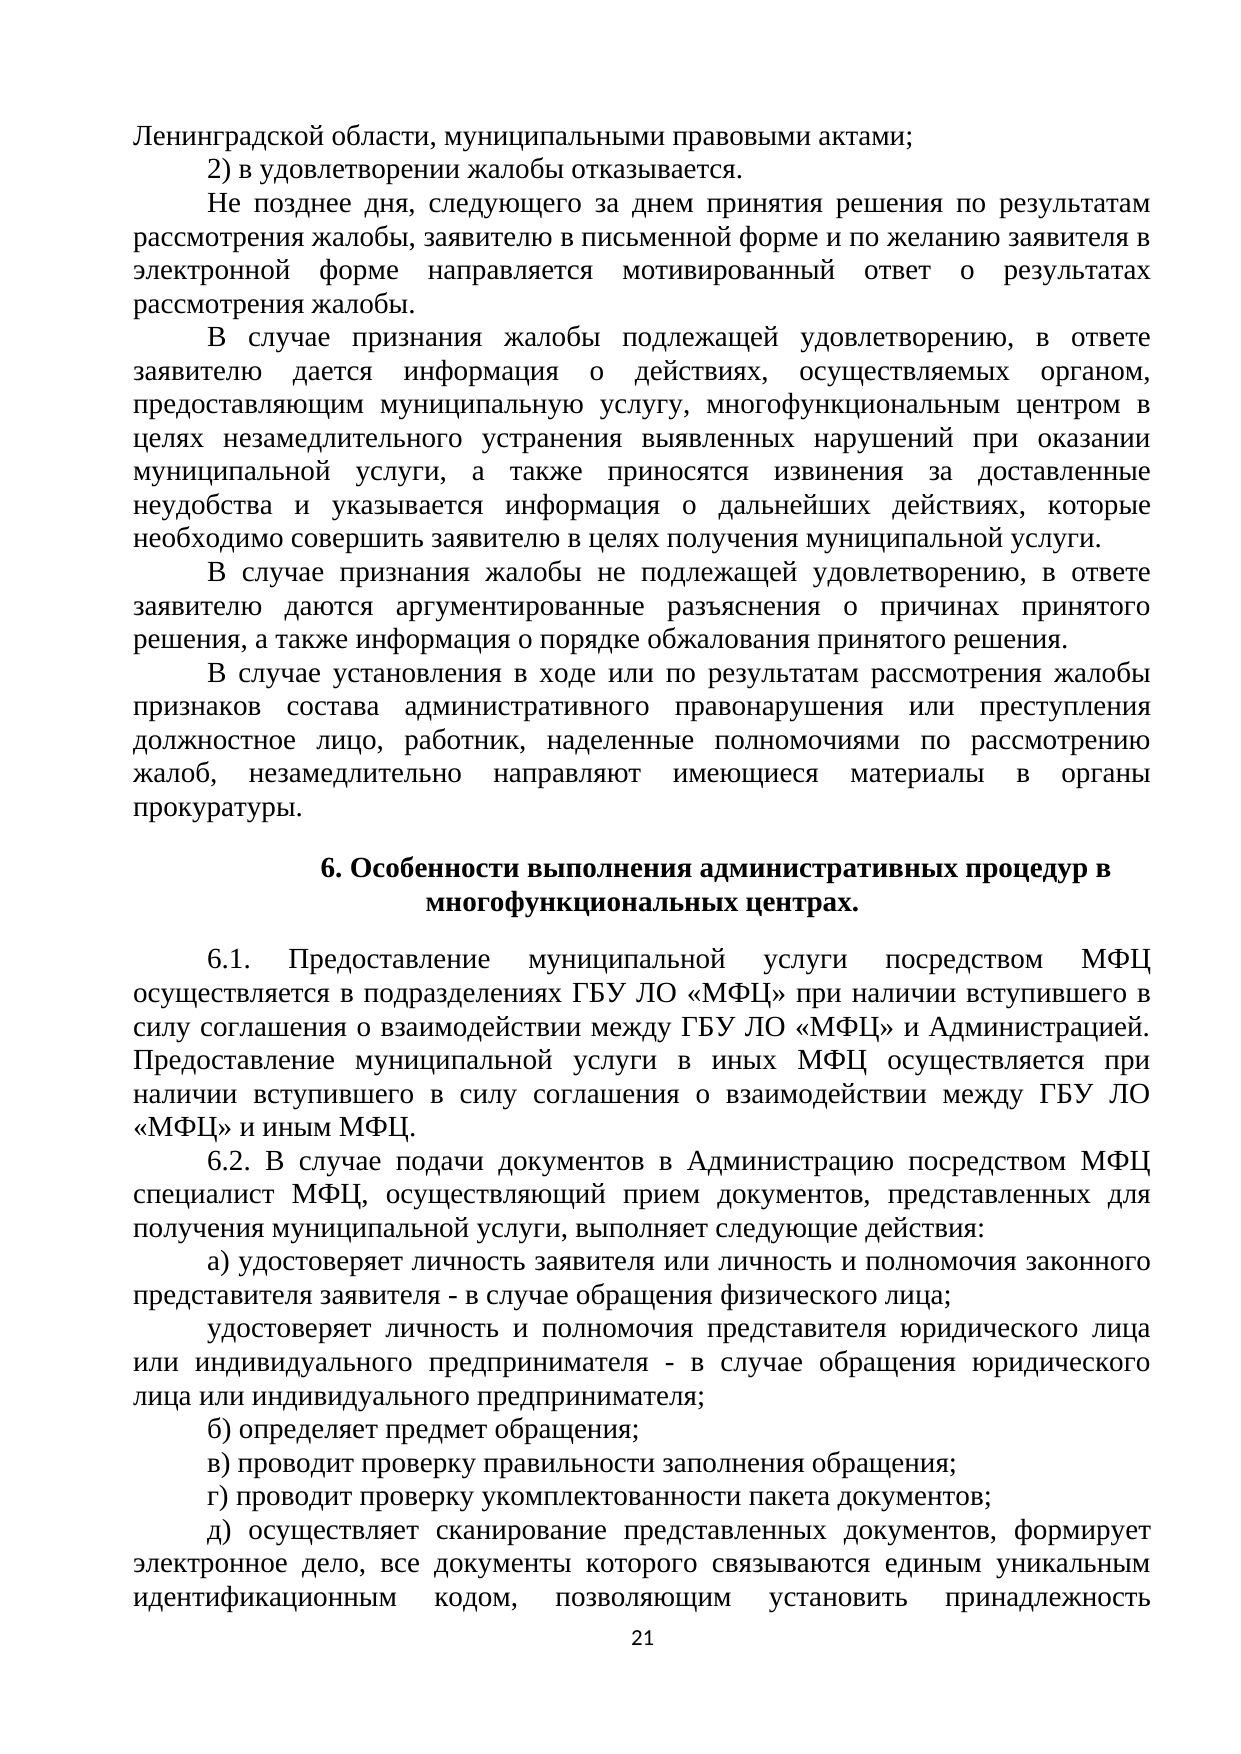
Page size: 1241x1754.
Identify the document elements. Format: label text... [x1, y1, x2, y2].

text г) проводит проверку укомплектованности пакета документов; [133, 1478, 1152, 1512]
text б) определяет предмет обращения; [133, 1411, 1152, 1445]
text 6.2. В случае подачи документов в Администрацию посредством МФЦ специалист МФЦ, осуществляющий прием документов, представленных для получения муниципальной услуги, выполняет следующие действия: [133, 1143, 1152, 1243]
text 6.1. Предоставление муниципальной услуги посредством МФЦ осуществляется в подразделениях ГБУ ЛО «МФЦ» при наличии вступившего в силу соглашения о взаимодействии между ГБУ ЛО «МФЦ» и Администрацией. Предоставление муниципальной услуги в иных МФЦ осуществляется при наличии вступившего в силу соглашения о взаимодействии между ГБУ ЛО «МФЦ» и иным МФЦ. [133, 942, 1152, 1143]
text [133, 1512, 1152, 1612]
text Не позднее дня, следующего за днем принятия решения по результатам рассмотрения жалобы, заявителю в письменной форме и по желанию заявителя в электронной форме направляется мотивированный ответ о результатах рассмотрения жалобы. [133, 185, 1152, 319]
text 2) в удовлетворении жалобы отказывается. [133, 152, 1152, 185]
text В случае признания жалобы не подлежащей удовлетворению, в ответе заявителю даются аргументированные разъяснения о причинах принятого решения, а также информация о порядке обжалования принятого решения. [133, 554, 1152, 655]
text а) удостоверяет личность заявителя или личность и полномочия законного представителя заявителя - в случае обращения физического лица; [133, 1243, 1152, 1311]
text удостоверяет личность и полномочия представителя юридического лица или индивидуального предпринимателя - в случае обращения юридического лица или индивидуального предпринимателя; [133, 1311, 1152, 1411]
text В случае установления в ходе или по результатам рассмотрения жалобы признаков состава административного правонарушения или преступления должностное лицо, работник, наделенные полномочиями по рассмотрению жалоб, незамедлительно направляют имеющиеся материалы в органы прокуратуры. [133, 655, 1152, 822]
text В случае признания жалобы подлежащей удовлетворению, в ответе заявителю дается информация о действиях, осуществляемых органом, предоставляющим муниципальную услугу, многофункциональным центром в целях незамедлительного устранения выявленных нарушений при оказании муниципальной услуги, а также приносятся извинения за доставленные неудобства и указывается информация о дальнейших действиях, которые необходимо совершить заявителю в целях получения муниципальной услуги. [133, 319, 1152, 554]
text 6. Особенности выполнения административных процедур в многофункциональных центрах. [133, 851, 1152, 918]
text в) проводит проверку правильности заполнения обращения; [133, 1445, 1152, 1478]
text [133, 118, 1152, 152]
